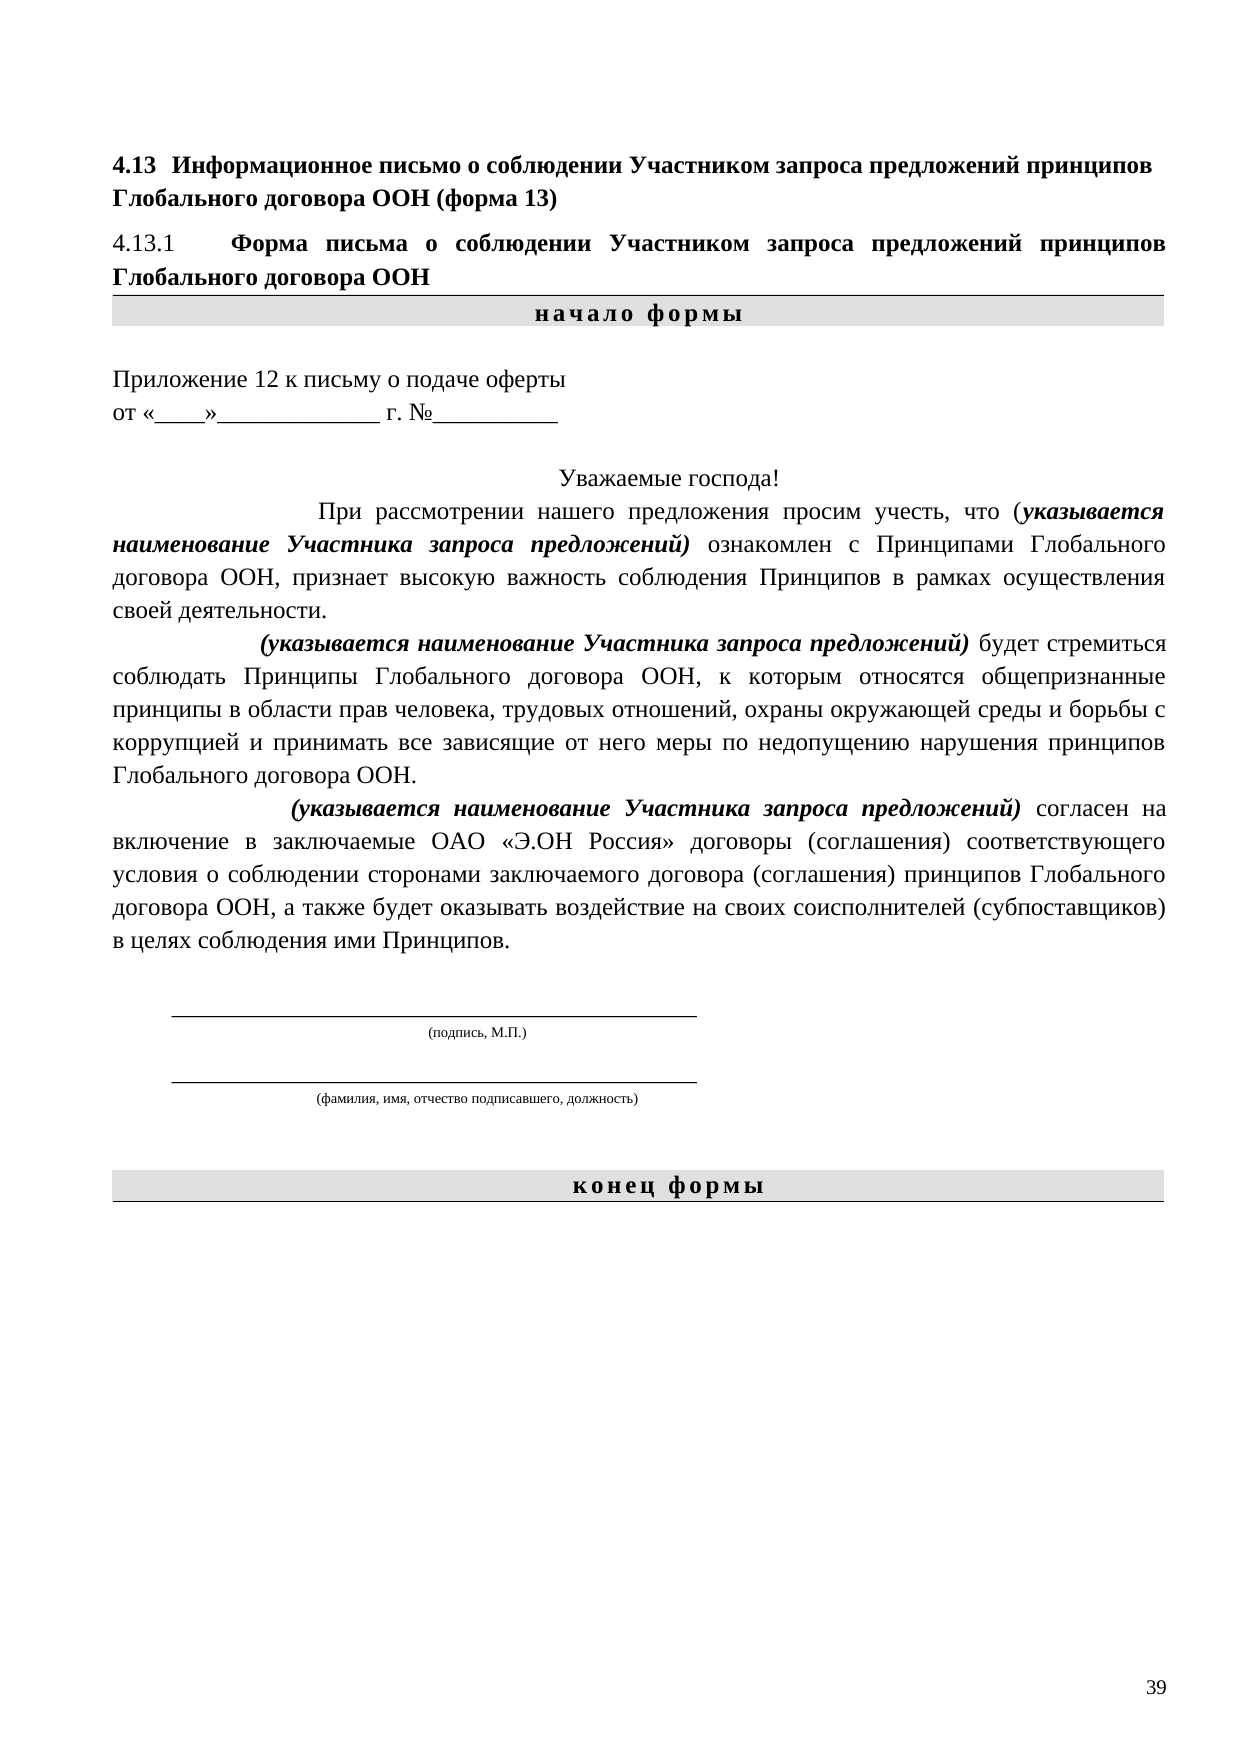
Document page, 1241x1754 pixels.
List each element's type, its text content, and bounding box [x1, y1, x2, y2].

text __________________________________________ [112, 1057, 1167, 1086]
subtitle Информационное письмо о соблюдении Участником запроса предложений принципов Глобального договора ООН (форма 13) [112, 150, 1167, 212]
text Приложение 12 к письму о подаче оферты от «____»_____________ г. №__________ [112, 364, 1167, 426]
text При рассмотрении нашего предложения просим учесть, что (указывается наименование Участника запроса предложений) ознакомлен с Принципами Глобального договора ООН, признает высокую важность соблюдения Принципов в рамках осуществления своей деятельности. [112, 496, 1167, 624]
text (указывается наименование Участника запроса предложений) будет стремиться соблюдать Принципы Глобального договора ООН, к которым относятся общепризнанные принципы в области прав человека, трудовых отношений, охраны окружающей среды и борьбы с коррупцией и принимать все зависящие от него меры по недопущению нарушения принципов Глобального договора ООН. [112, 628, 1167, 789]
text __________________________________________ [112, 991, 1167, 1020]
text конец формы [112, 1170, 1164, 1202]
text (указывается наименование Участника запроса предложений) согласен на включение в заключаемые ОАО «Э.ОН Россия» договоры (соглашения) соответствующего условия о соблюдении сторонами заключаемого договора (соглашения) принципов Глобального договора ООН, а также будет оказывать воздействие на своих соисполнителей (субпоставщиков) в целях соблюдения ими Принципов. [112, 793, 1167, 954]
list Форма письма о соблюдении Участником запроса предложений принципов Глобального договора ООН [112, 228, 1167, 290]
text (фамилия, имя, отчество подписавшего, должность) [112, 1090, 783, 1119]
text (подпись, М.П.) [112, 1024, 783, 1053]
text Уважаемые господа! [112, 463, 1167, 492]
text начало формы [112, 296, 1164, 326]
